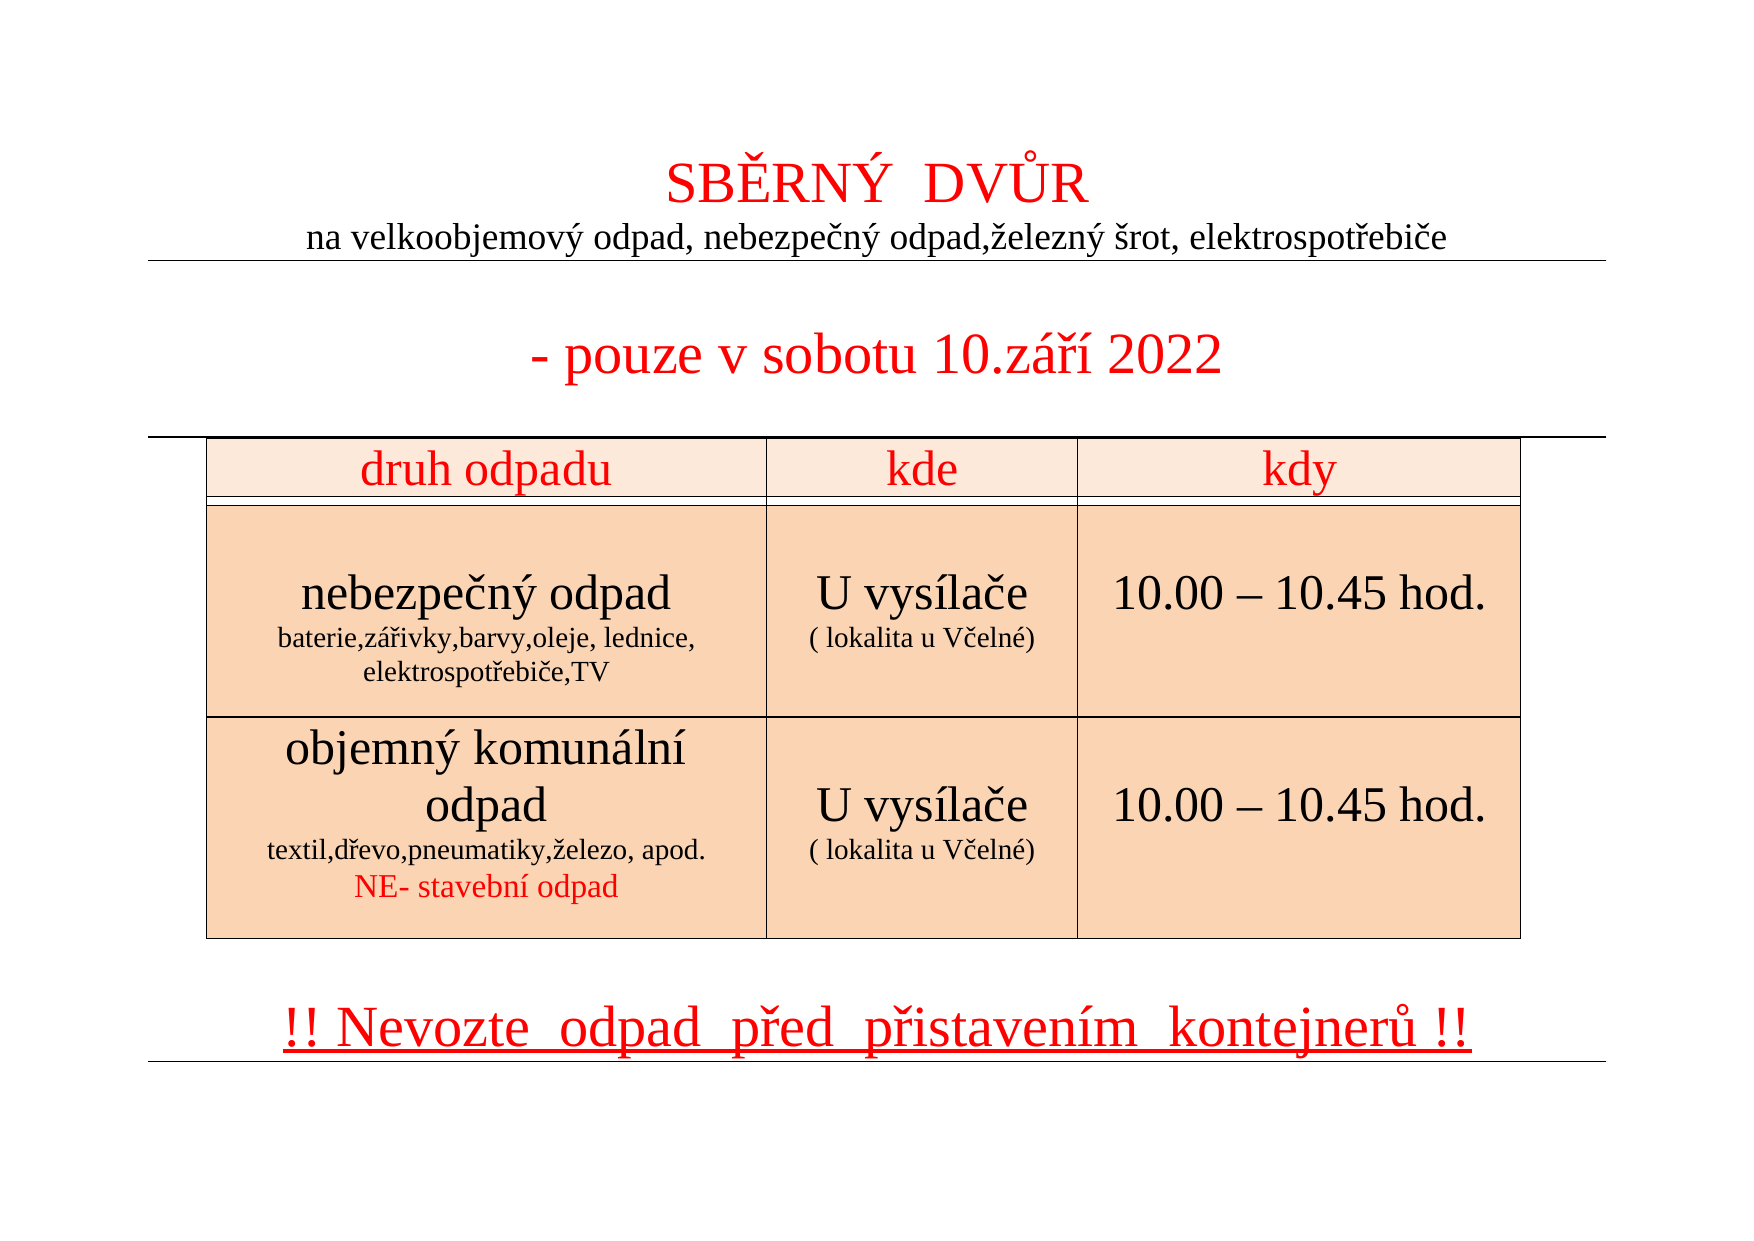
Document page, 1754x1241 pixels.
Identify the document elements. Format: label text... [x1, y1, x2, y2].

table_header kdy [1078, 439, 1520, 496]
text SBĚRNÝ DVŮR [148, 148, 1606, 215]
text !! Nevozte odpad před přistavením kontejnerů !! [148, 992, 1606, 1061]
table_cell U vysílače ( lokalita u Včelné) [767, 506, 1077, 716]
table_header druh odpadu [207, 439, 766, 496]
text na velkoobjemový odpad, nebezpečný odpad,železný šrot, elektrospotřebiče [148, 215, 1606, 260]
table_cell U vysílače ( lokalita u Včelné) [767, 718, 1077, 938]
text - pouze v sobotu 10.září 2022 [148, 319, 1606, 386]
table_cell [1078, 497, 1520, 504]
table_cell [207, 497, 766, 504]
table_cell 10.00 – 10.45 hod. [1078, 718, 1520, 938]
table_cell [767, 497, 1077, 504]
table_cell nebezpečný odpad baterie,zářivky,barvy,oleje, lednice, elektrospotřebiče,TV [207, 506, 766, 716]
table_cell 10.00 – 10.45 hod. [1078, 506, 1520, 716]
table_cell objemný komunální odpad textil,dřevo,pneumatiky,železo, apod. NE- stavební odpad [207, 718, 766, 938]
table_header kde [767, 439, 1077, 496]
